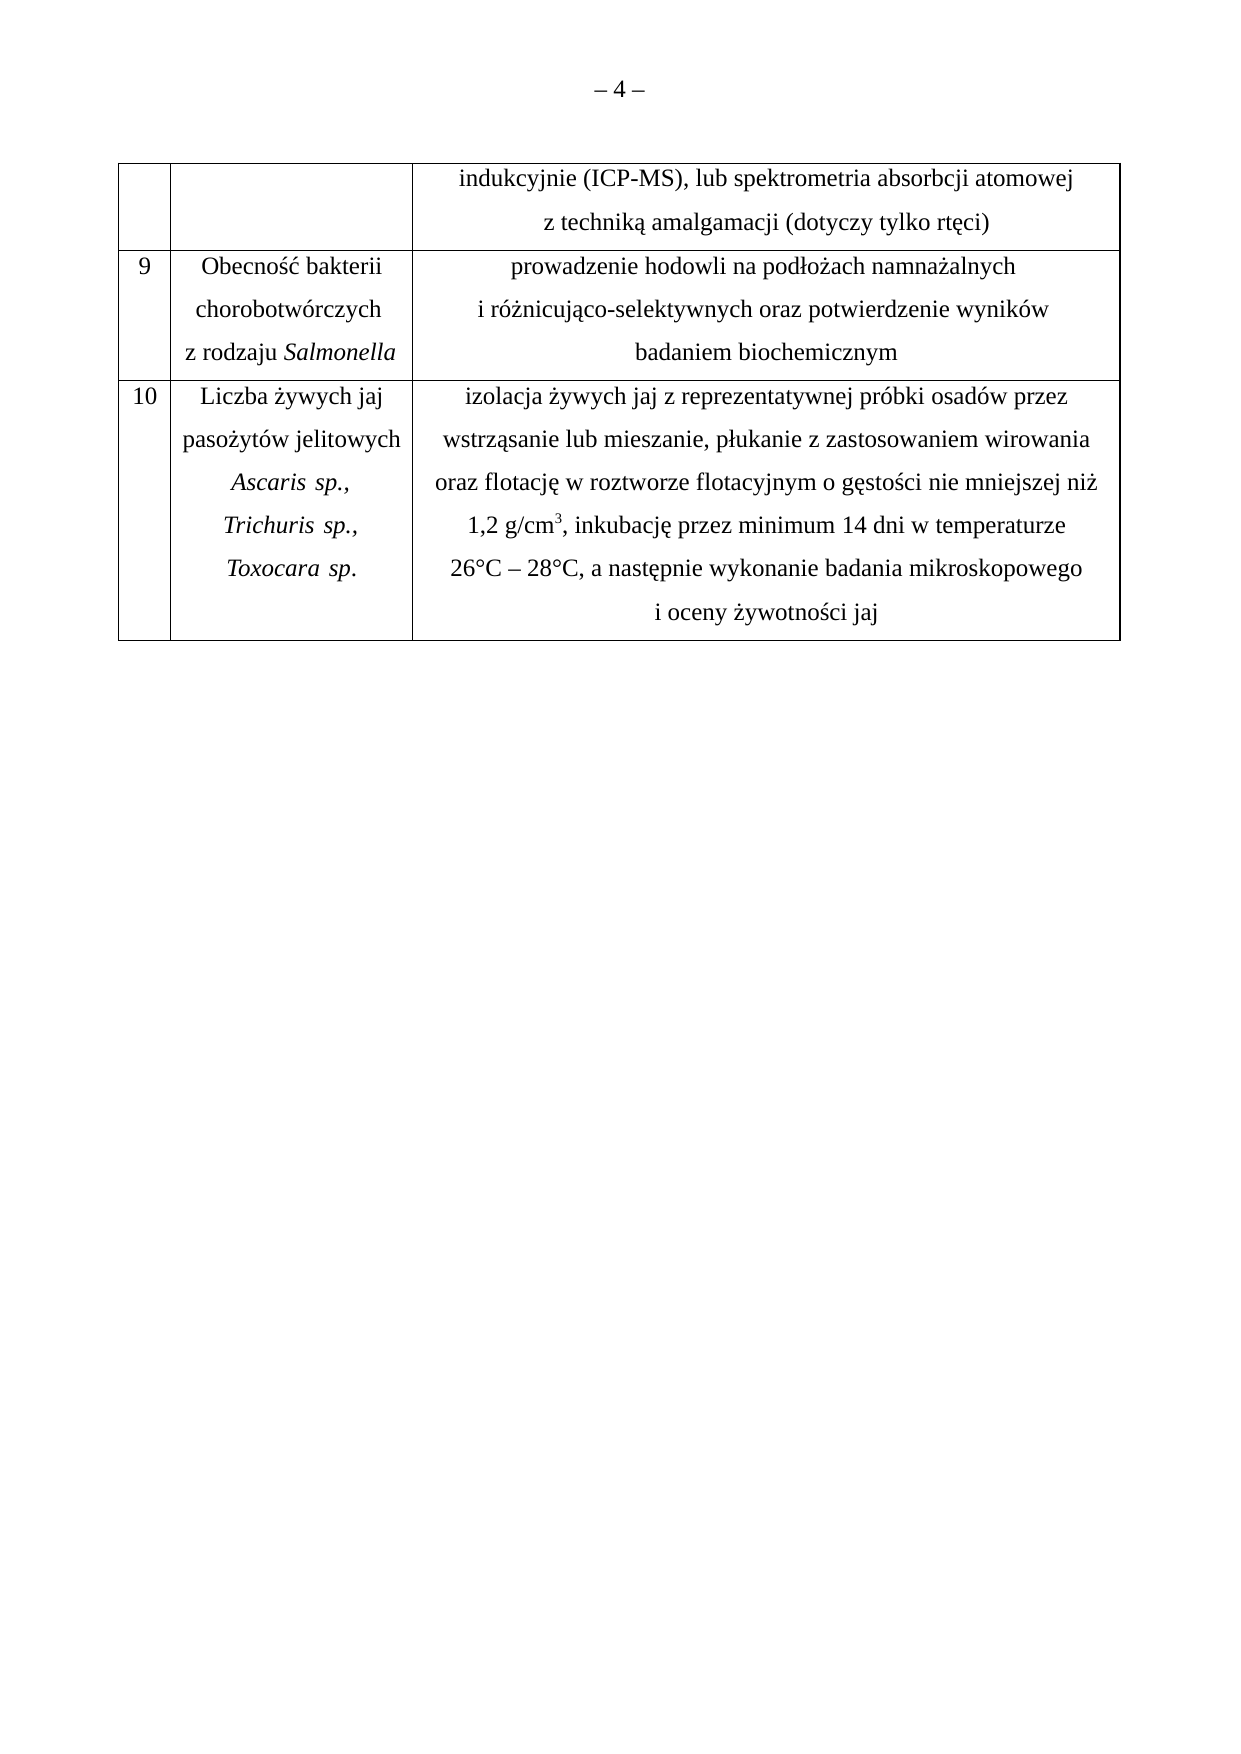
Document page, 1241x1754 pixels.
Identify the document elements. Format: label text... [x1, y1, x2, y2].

table_cell 10 [119, 381, 170, 640]
table_cell prowadzenie hodowli na podłożach namnażalnych i różnicująco-selektywnych oraz potwierdzenie wyników badaniem biochemicznym [413, 251, 1119, 380]
table_cell izolacja żywych jaj z reprezentatywnej próbki osadów przez wstrząsanie lub mieszanie, płukanie z zastosowaniem wirowania oraz flotację w roztworze flotacyjnym o gęstości nie mniejszej niż 1,2 g/cm3, inkubację przez minimum 14 dni w temperaturze 26°C – 28°C, a następnie wykonanie badania mikroskopowego i oceny żywotności jaj [413, 381, 1119, 640]
table_cell 8 [119, 164, 170, 250]
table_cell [413, 164, 1119, 250]
table_cell 9 [119, 251, 170, 380]
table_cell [171, 164, 412, 250]
table_cell Obecność bakterii chorobotwórczych z rodzaju Salmonella [171, 251, 412, 380]
table_cell Liczba żywych jaj pasożytów jelitowych Ascaris sp., Trichuris sp., Toxocara sp. [171, 381, 412, 640]
